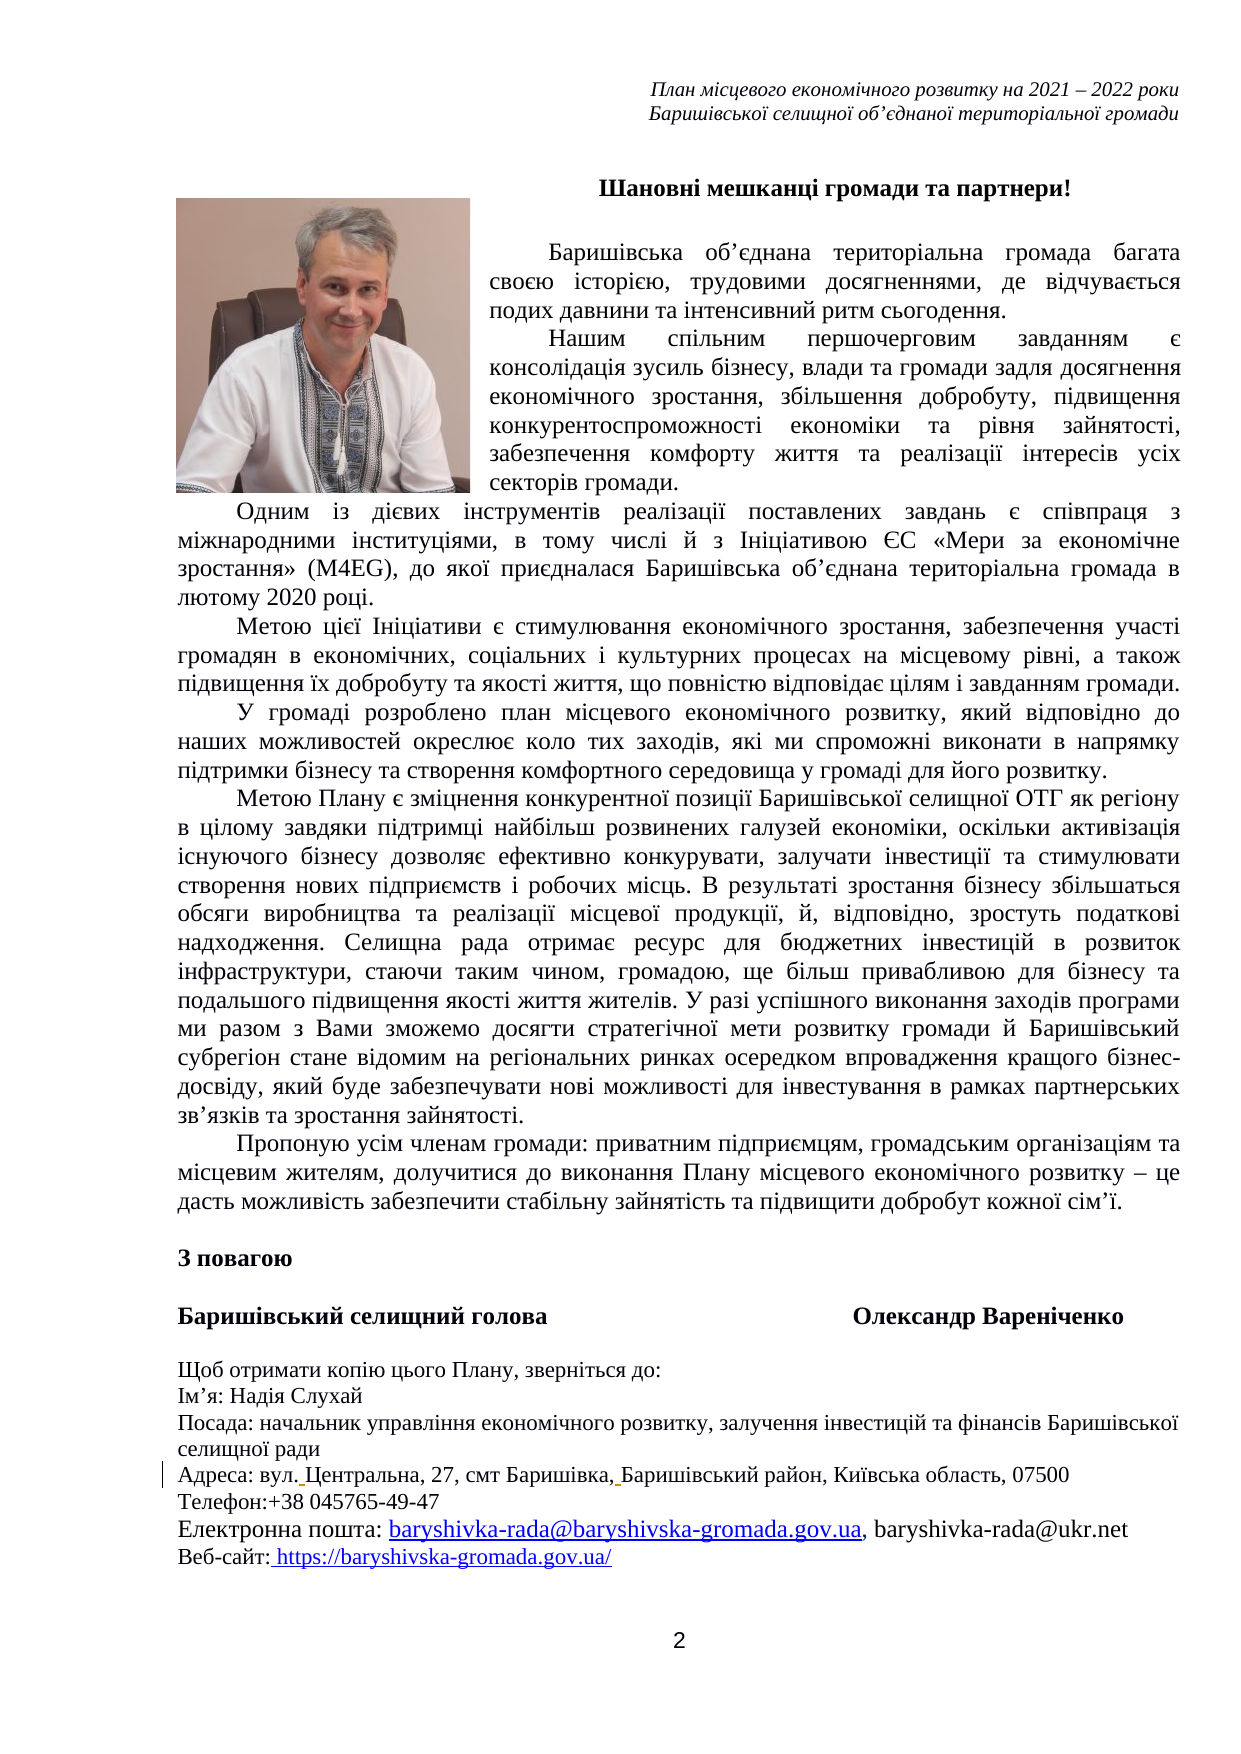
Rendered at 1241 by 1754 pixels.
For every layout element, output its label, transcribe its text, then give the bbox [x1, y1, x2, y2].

text Посада: начальник управління економічного розвитку, залучення інвестицій та фінансів Баришівської селищної ради [177, 1409, 1181, 1461]
text Веб-сайт: https://baryshivska-gromada.gov.ua/ [177, 1543, 1181, 1569]
text Метою цієї Ініціативи є стимулювання економічного зростання, забезпечення участі громадян в економічних, соціальних і культурних процесах на місцевому рівні, а також підвищення їх добробуту та якості життя, що повністю відповідає цілям і завданням громади. [177, 611, 1181, 697]
picture [176, 198, 471, 493]
text Нашим спільним першочерговим завданням є консолідація зусиль бізнесу, влади та громади задля досягнення економічного зростання, збільшення добробуту, підвищення конкурентоспроможності економіки та рівня зайнятості, забезпечення комфорту життя та реалізації інтересів усіх секторів громади. [177, 323, 1181, 496]
text Одним із дієвих інструментів реалізації поставлених завдань є співпраця з міжнародними інституціями, в тому числі й з Ініціативою ЄС «Мери за економічне зростання» (M4EG), до якої приєдналася Баришівська об’єднана територіальна громада в лютому 2020 році. [177, 496, 1181, 611]
text Метою Плану є зміцнення конкурентної позиції Баришівської селищної ОТГ як регіону в цілому завдяки підтримці найбільш розвинених галузей економіки, оскільки активізація існуючого бізнесу дозволяє ефективно конкурувати, залучати інвестиції та стимулювати створення нових підприємств і робочих місць. В результаті зростання бізнесу збільшаться обсяги виробництва та реалізації місцевої продукції, й, відповідно, зростуть податкові надходження. Селищна рада отримає ресурс для бюджетних інвестицій в розвиток інфраструктури, стаючи таким чином, громадою, ще більш привабливою для бізнесу та подальшого підвищення якості життя жителів. У разі успішного виконання заходів програми ми разом з Вами зможемо досягти стратегічної мети розвитку громади й Баришівський субрегіон стане відомим на регіональних ринках осередком впровадження кращого бізнес-досвіду, який буде забезпечувати нові можливості для інвестування в рамках партнерських звʼязків та зростання зайнятості. [177, 783, 1181, 1128]
text У громаді розроблено план місцевого економічного розвитку, який відповідно до наших можливостей окреслює коло тих заходів, які ми спроможні виконати в напрямку підтримки бізнесу та створення комфортного середовища у громаді для його розвитку. [177, 697, 1181, 783]
text Телефон:+38 045765-49-47 [177, 1488, 1181, 1514]
text Баришівська об’єднана територіальна громада багата своєю історією, трудовими досягненнями, де відчувається подих давнини та інтенсивний ритм сьогодення. [471, 237, 1181, 323]
text Ім’я: Надія Слухай [177, 1382, 1181, 1409]
text Шановні мешканці громади та партнери! [177, 173, 1181, 202]
text Щоб отримати копію цього Плану, зверніться до: [177, 1356, 1181, 1382]
text Адреса: вул.Центральна, 27, смт Баришівка,Баришівський район, Київська область, 07500 [177, 1461, 1181, 1488]
text Пропоную усім членам громади: приватним підприємцям, громадським організаціям та місцевим жителям, долучитися до виконання Плану місцевого економічного розвитку – це дасть можливість забезпечити стабільну зайнятість та підвищити добробут кожної сім’ї. [177, 1128, 1181, 1215]
text З повагою [177, 1243, 1181, 1272]
text Електронна пошта: baryshivka-rada@baryshivska-gromada.gov.ua, baryshivka-rada@ukr.net [177, 1514, 1181, 1543]
text Баришівський селищний голова Олександр Вареніченко [177, 1301, 1181, 1330]
